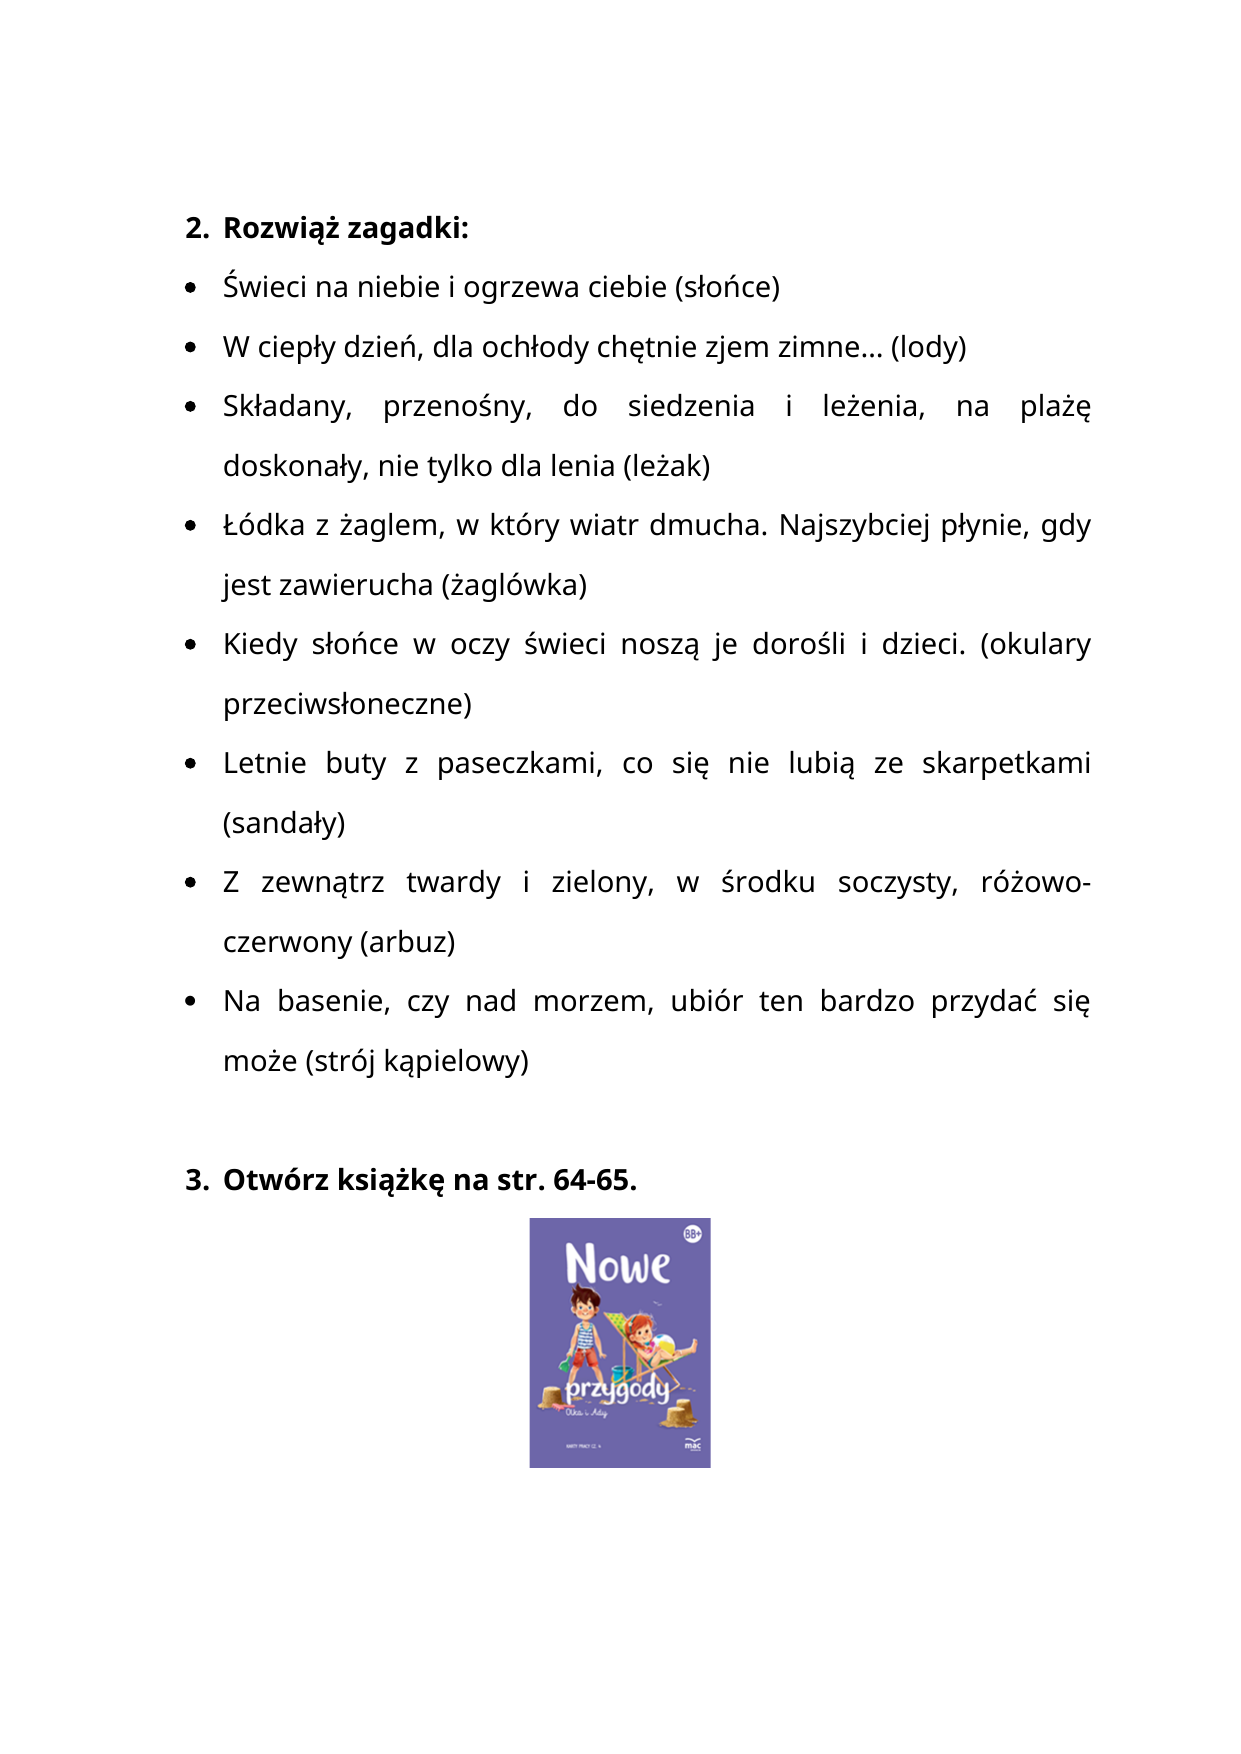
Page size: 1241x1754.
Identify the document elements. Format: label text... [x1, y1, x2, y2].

list Na basenie, czy nad morzem, ubiór ten bardzo przydać się może (strój kąpielowy) [185, 980, 1093, 1079]
list Składany, przenośny, do siedzenia i leżenia, na plażę doskonały, nie tylko dla lenia (leżak) [185, 386, 1093, 485]
list Świeci na niebie i ogrzewa ciebie (słońce) [185, 267, 1093, 306]
list Letnie buty z paseczkami, co się nie lubią ze skarpetkami (sandały) [185, 742, 1093, 842]
list Z zewnątrz twardy i zielony, w środku soczysty, różowo- czerwony (arbuz) [185, 861, 1093, 961]
list Łódka z żaglem, w który wiatr dmucha. Najszybciej płynie, gdy jest zawierucha (żaglówka) [185, 504, 1093, 604]
list Kiedy słońce w oczy świeci noszą je dorośli i dzieci. (okulary przeciwsłoneczne) [185, 623, 1093, 723]
list Rozwiąż zagadki: [185, 207, 1093, 247]
picture [529, 1218, 711, 1468]
list Otwórz książkę na str. 64-65. [185, 1159, 1093, 1198]
list W ciepły dzień, dla ochłody chętnie zjem zimne… (lody) [185, 326, 1093, 366]
